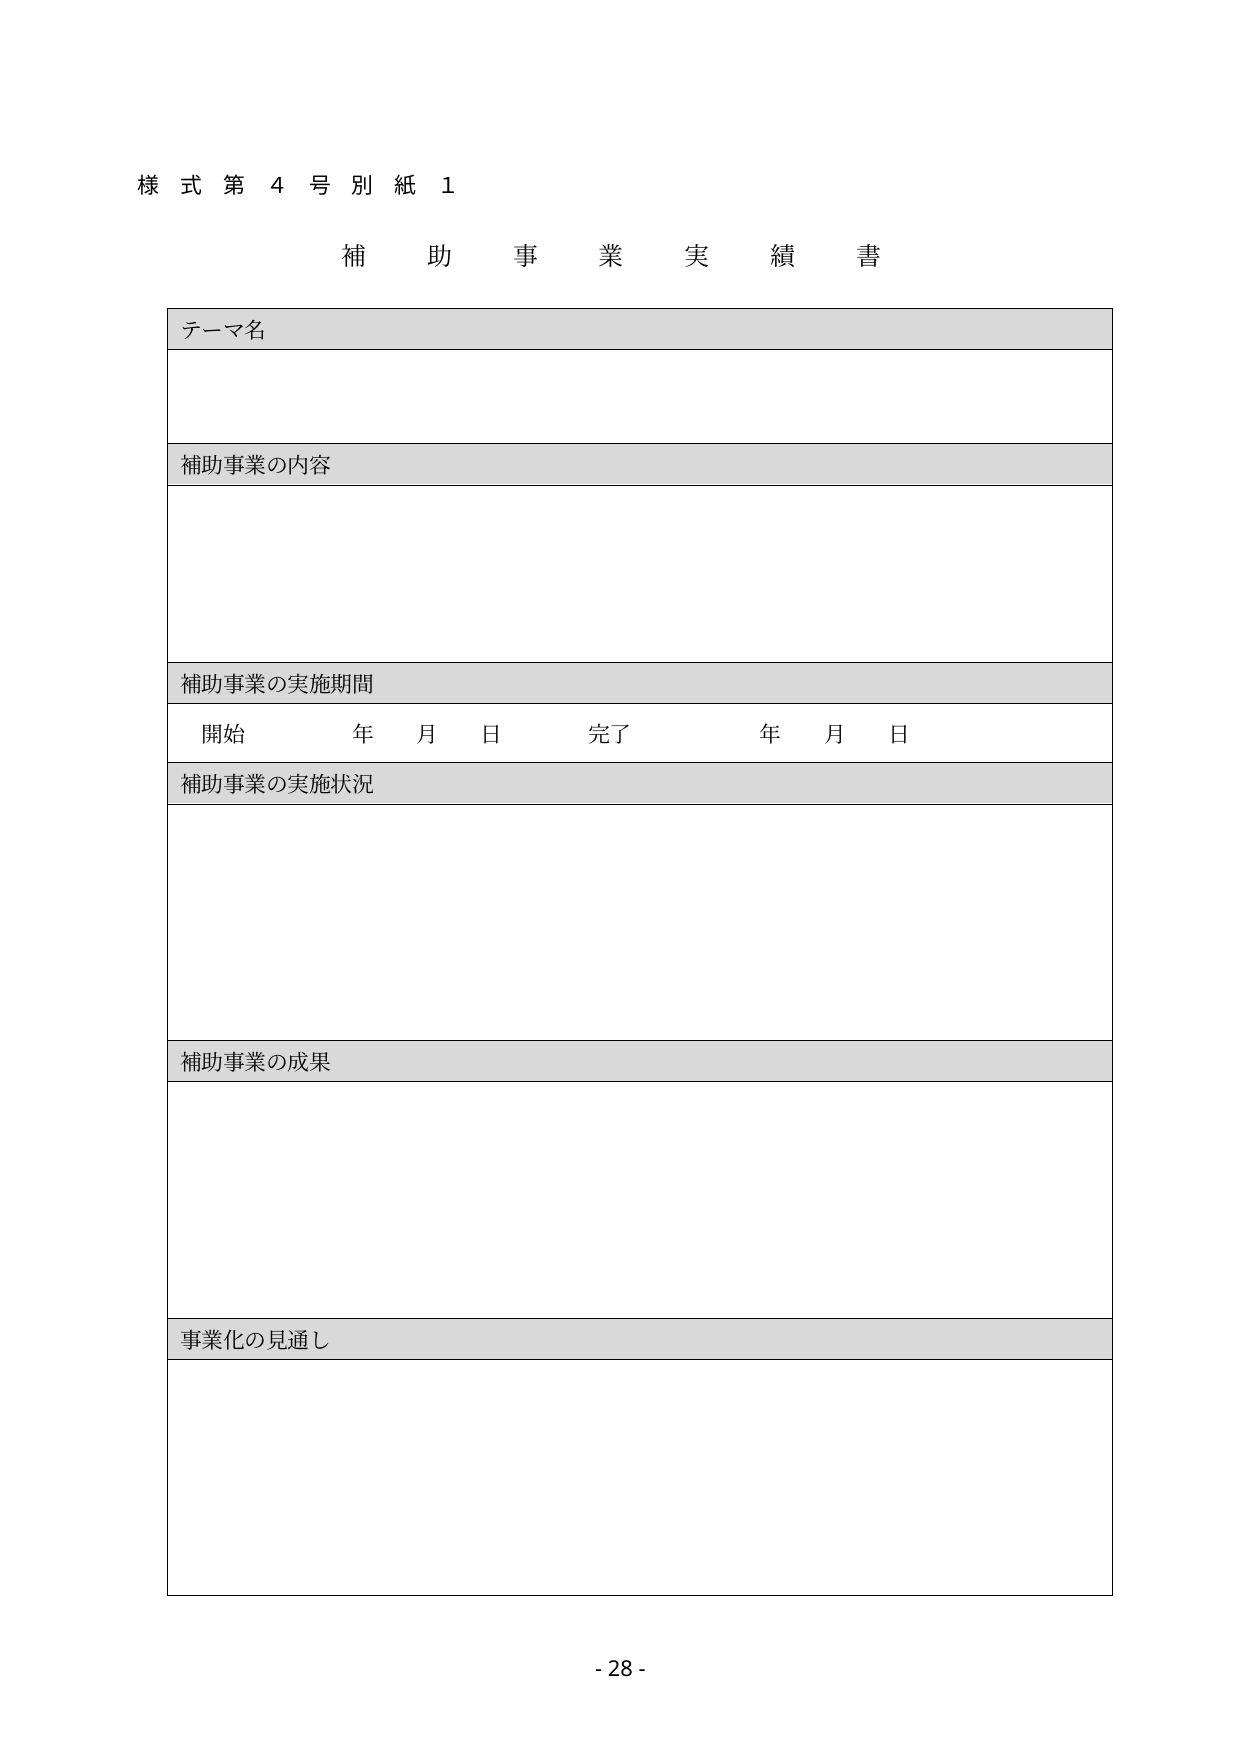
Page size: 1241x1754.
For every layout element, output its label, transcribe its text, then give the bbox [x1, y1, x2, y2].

table_cell 補助事業の成果 [168, 1041, 1112, 1081]
table_header テーマ名 [168, 309, 1112, 349]
table_cell 開始 年 月 日 完了 年 月 日 [168, 704, 1112, 762]
text 様式第４号別紙１ [137, 166, 1015, 201]
table_cell 事業化の見通し [168, 1319, 1112, 1359]
table_cell [168, 805, 1112, 1040]
table_cell [168, 486, 1112, 662]
text 補 助 事 業 実 績 書 [137, 219, 1103, 290]
table_cell 補助事業の内容 [168, 444, 1112, 484]
table_cell 補助事業の実施状況 [168, 763, 1112, 803]
table_cell [168, 350, 1112, 443]
table_cell [168, 1360, 1112, 1595]
table_cell [168, 1082, 1112, 1317]
table_cell 補助事業の実施期間 [168, 663, 1112, 703]
